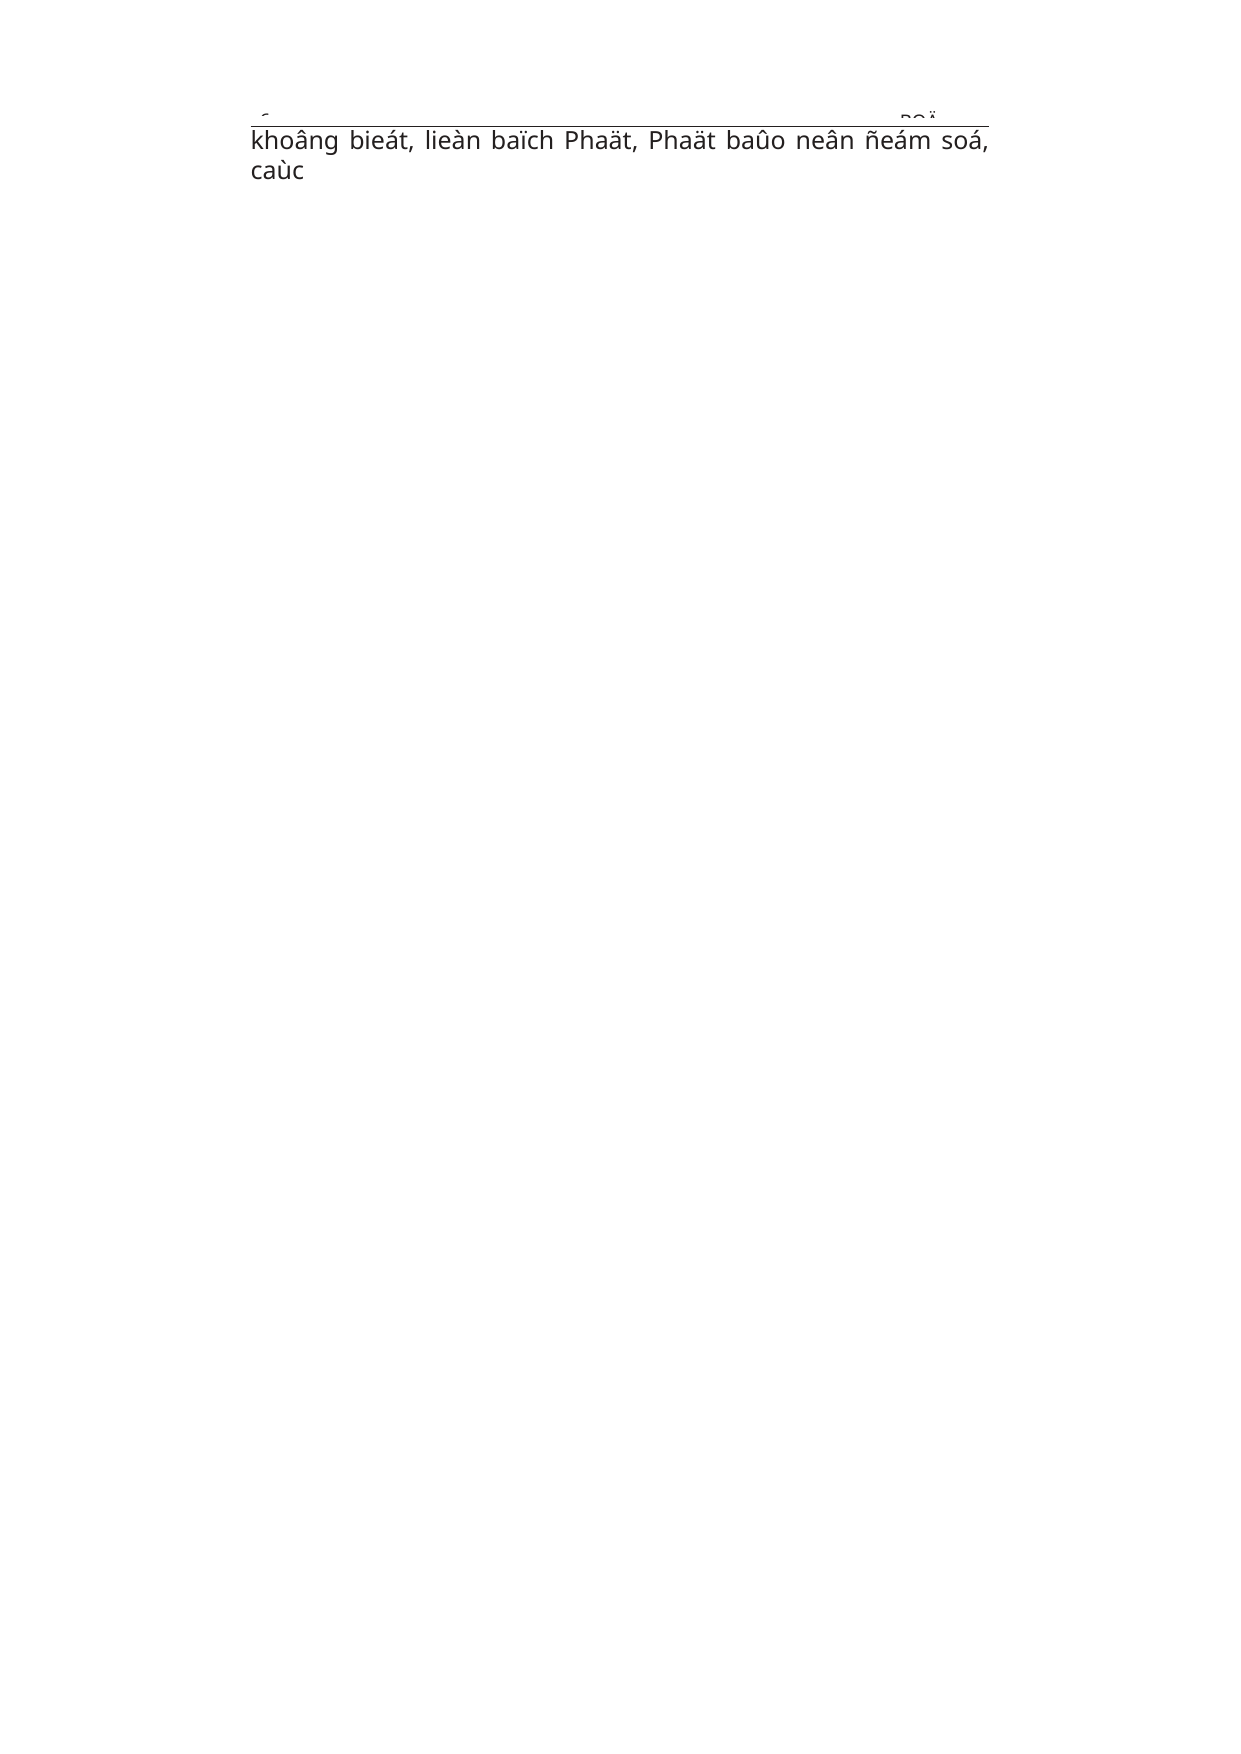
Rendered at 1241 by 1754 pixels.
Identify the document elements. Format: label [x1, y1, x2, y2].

text [250, 125, 990, 187]
